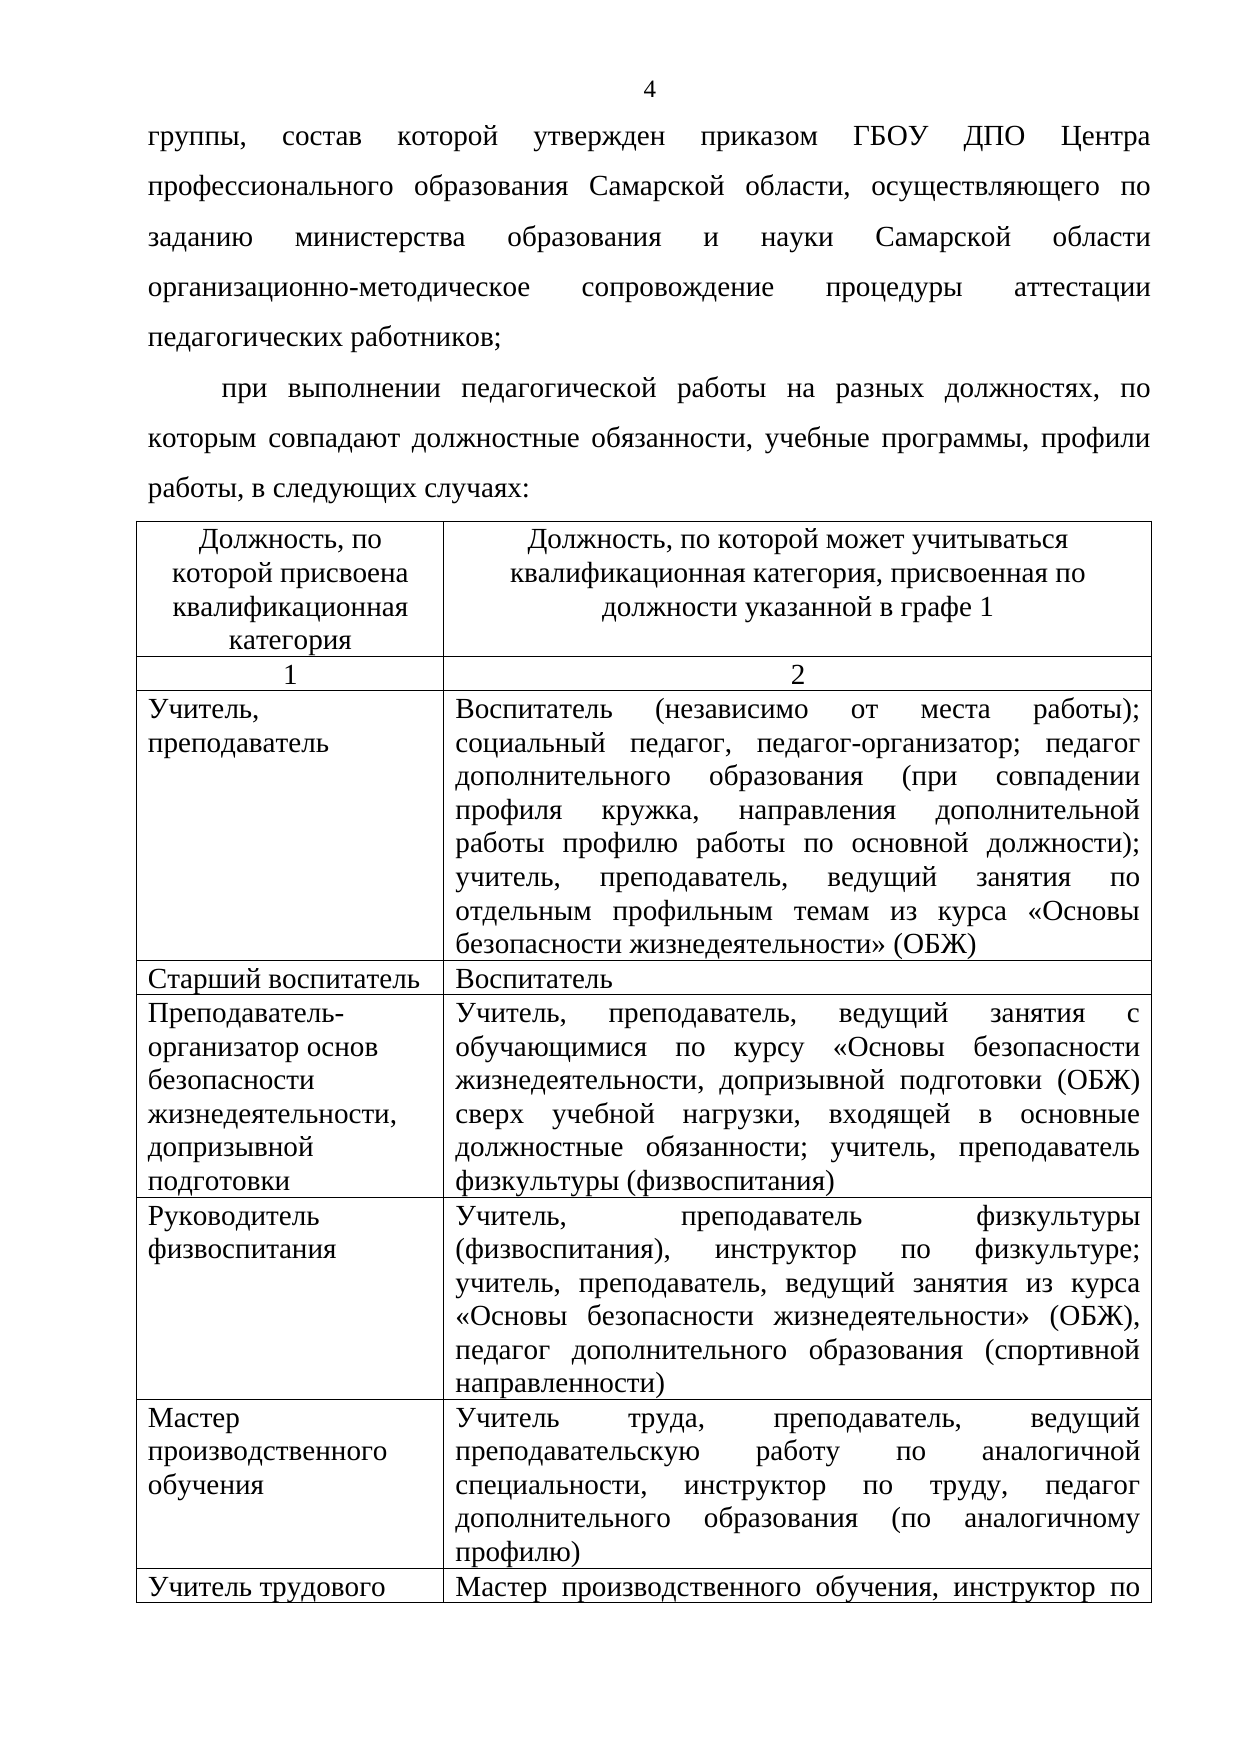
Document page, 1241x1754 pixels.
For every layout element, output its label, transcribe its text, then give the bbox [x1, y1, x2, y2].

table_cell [137, 1569, 443, 1602]
table_cell Преподаватель-организатор основ безопасности жизнедеятельности, допризывной подготовки [137, 995, 443, 1197]
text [148, 118, 1152, 353]
table_header Должность, по которой присвоена квалификационная категория [137, 522, 443, 656]
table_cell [444, 1569, 1151, 1602]
table_cell Мастер производственного обучения [137, 1400, 443, 1568]
table_cell Воспитатель [444, 961, 1151, 994]
table_header Должность, по которой может учитываться квалификационная категория, присвоенная по должности указанной в графе 1 [444, 522, 1151, 656]
table_cell Учитель, преподаватель, ведущий занятия с обучающимися по курсу «Основы безопасности жизнедеятельности, допризывной подготовки (ОБЖ) сверх учебной нагрузки, входящей в основные должностные обязанности; учитель, преподаватель физкультуры (физвоспитания) [444, 995, 1151, 1197]
table_cell Учитель труда, преподаватель, ведущий преподавательскую работу по аналогичной специальности, инструктор по труду, педагог дополнительного образования (по аналогичному профилю) [444, 1400, 1151, 1568]
table_cell Воспитатель (независимо от места работы); социальный педагог, педагог-организатор; педагог дополнительного образования (при совпадении профиля кружка, направления дополнительной работы профилю работы по основной должности); учитель, преподаватель, ведущий занятия по отдельным профильным темам из курса «Основы безопасности жизнедеятельности» (ОБЖ) [444, 691, 1151, 960]
text при выполнении педагогической работы на разных должностях, по которым совпадают должностные обязанности, учебные программы, профили работы, в следующих случаях: [148, 370, 1152, 504]
table_cell Старший воспитатель [137, 961, 443, 994]
table_cell Учитель, преподаватель [137, 691, 443, 960]
table_cell 2 [444, 657, 1151, 690]
table_cell Руководитель физвоспитания [137, 1198, 443, 1399]
table_cell Учитель, преподаватель физкультуры (физвоспитания), инструктор по физкультуре; учитель, преподаватель, ведущий занятия из курса «Основы безопасности жизнедеятельности» (ОБЖ), педагог дополнительного образования (спортивной направленности) [444, 1198, 1151, 1399]
table_cell 1 [137, 657, 443, 690]
